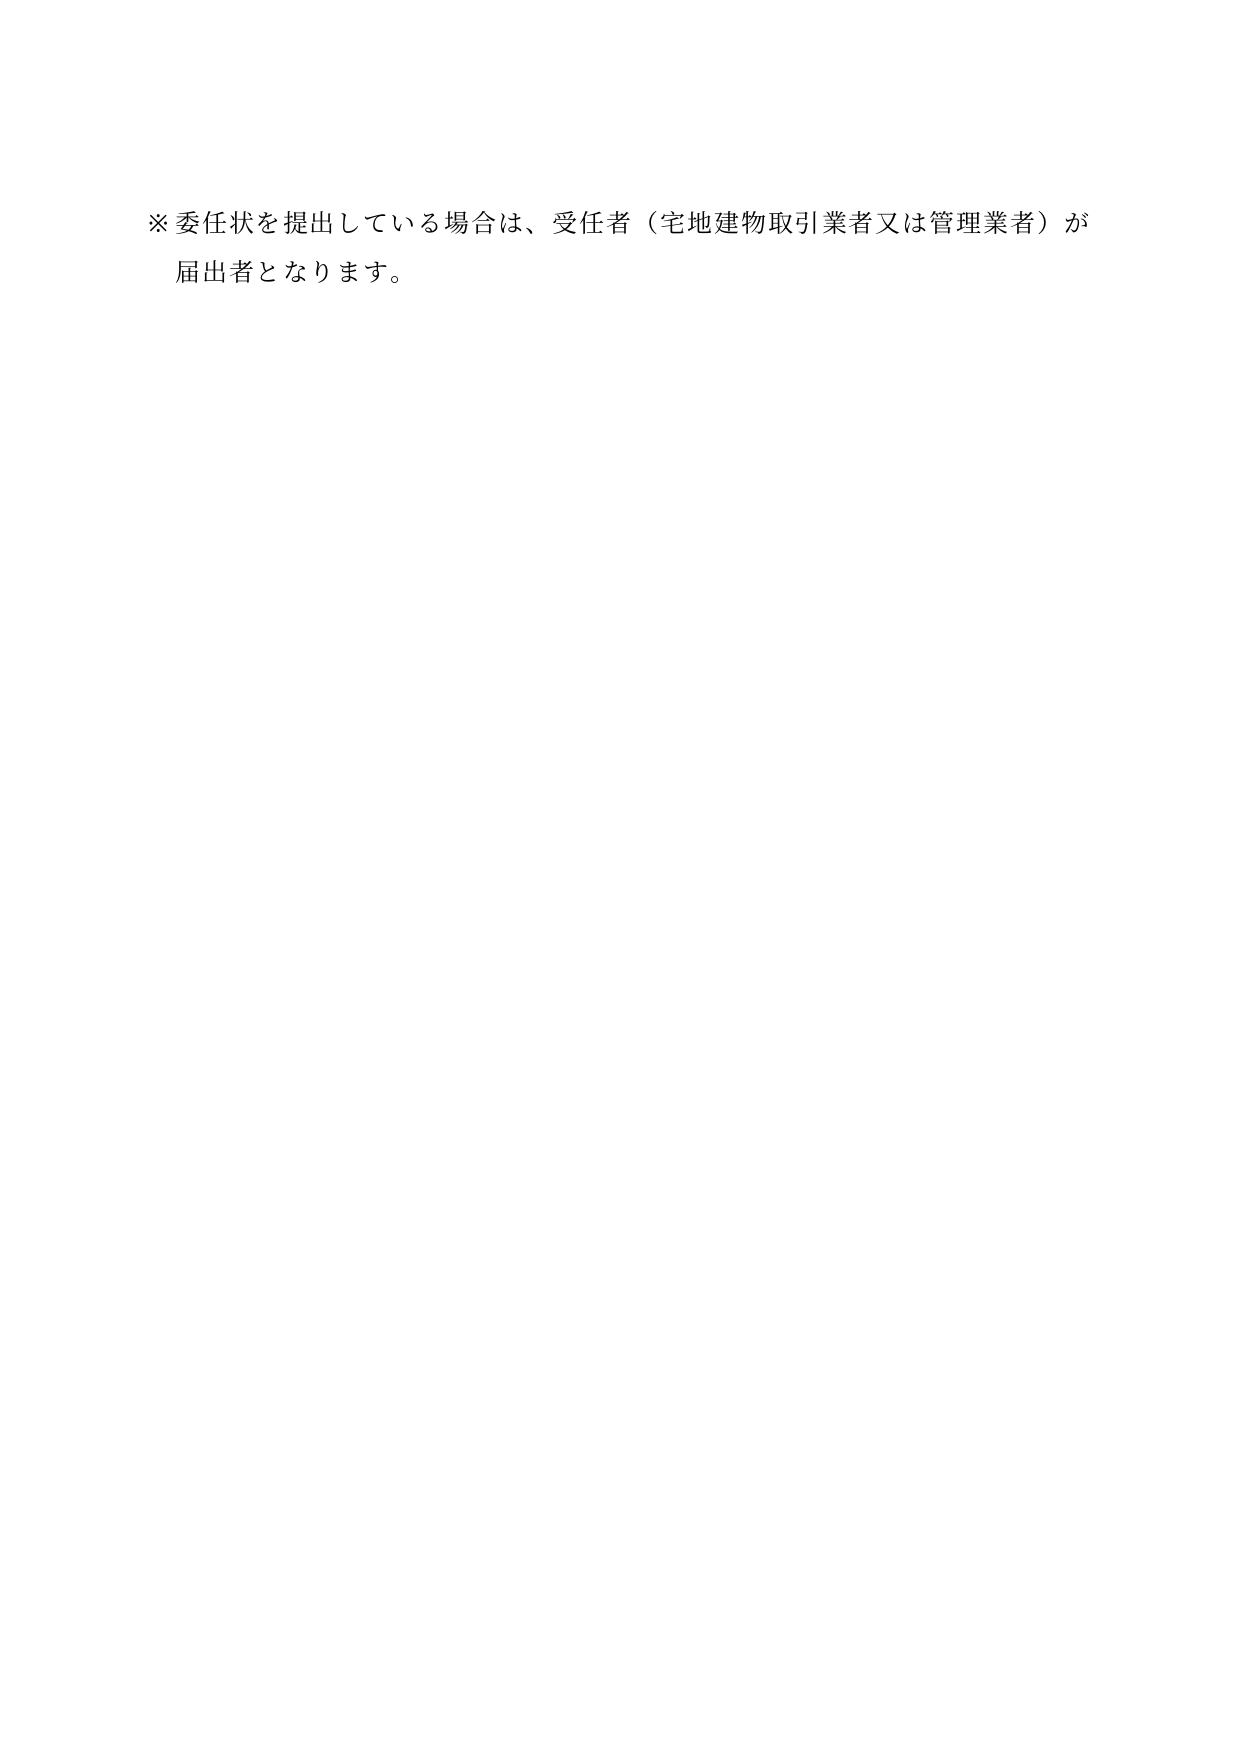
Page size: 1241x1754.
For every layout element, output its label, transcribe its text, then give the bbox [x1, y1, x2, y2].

text ※委任状を提出している場合は、受任者（宅地建物取引業者又は管理業者）が届出者となります。 [148, 197, 1092, 294]
